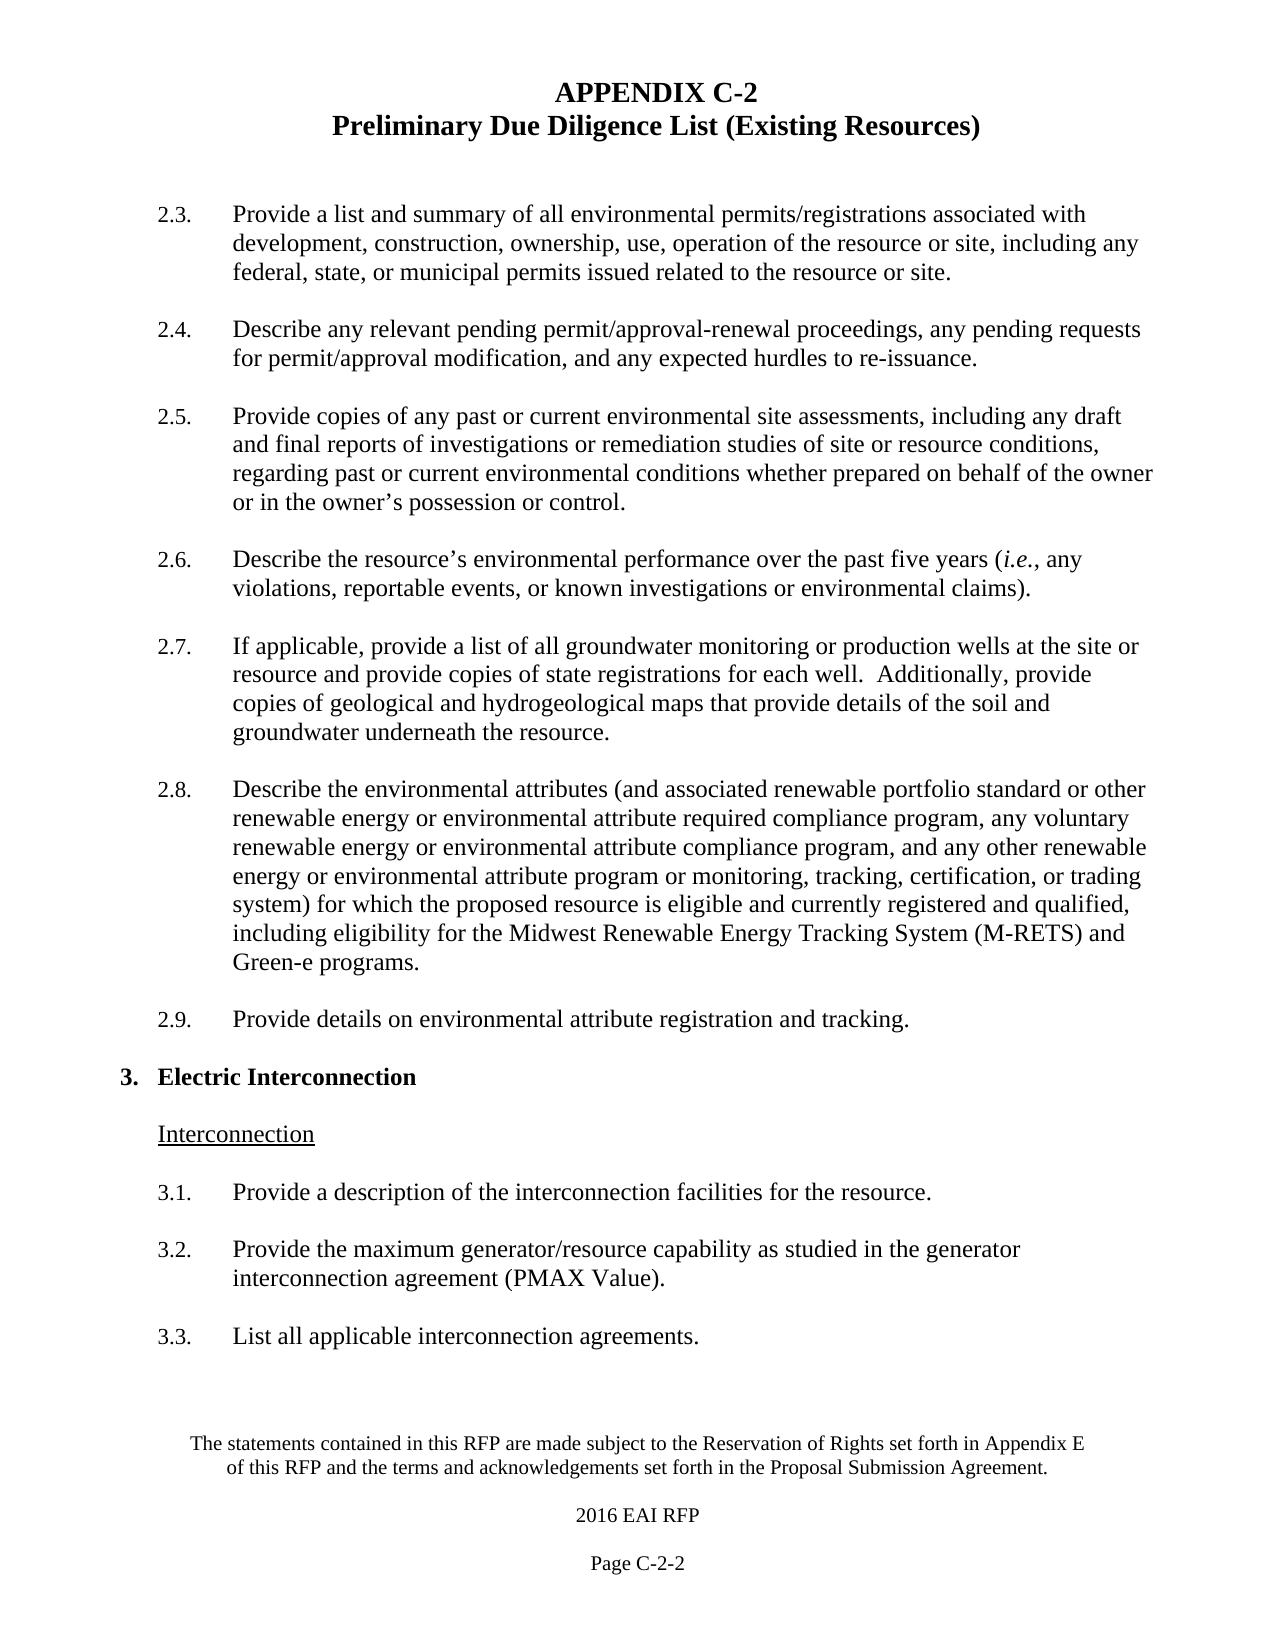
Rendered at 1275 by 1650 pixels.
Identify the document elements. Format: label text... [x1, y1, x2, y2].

list If applicable, provide a list of all groundwater monitoring or production wells at the site or resource and provide copies of state registrations for each well. Additionally, provide copies of geological and hydrogeological maps that provide details of the soil and groundwater underneath the resource. [157, 631, 1155, 746]
list Provide a list and summary of all environmental permits/registrations associated with development, construction, ownership, use, operation of the resource or site, including any federal, state, or municipal permits issued related to the resource or site. [157, 199, 1155, 286]
list Provide details on environmental attribute registration and tracking. [157, 1004, 1155, 1033]
list Provide a description of the interconnection facilities for the resource. [157, 1177, 1155, 1206]
text Interconnection [157, 1119, 1155, 1148]
list Electric Interconnection [120, 1062, 1155, 1091]
list List all applicable interconnection agreements. [157, 1321, 1155, 1349]
list Provide the maximum generator/resource capability as studied in the generator interconnection agreement (PMAX Value). [157, 1234, 1155, 1292]
list Provide copies of any past or current environmental site assessments, including any draft and final reports of investigations or remediation studies of site or resource conditions, regarding past or current environmental conditions whether prepared on behalf of the owner or in the owner’s possession or control. [157, 401, 1155, 516]
list Describe the environmental attributes (and associated renewable portfolio standard or other renewable energy or environmental attribute required compliance program, any voluntary renewable energy or environmental attribute compliance program, and any other renewable energy or environmental attribute program or monitoring, tracking, certification, or trading system) for which the proposed resource is eligible and currently registered and qualified, including eligibility for the Midwest Renewable Energy Tracking System (M-RETS) and Green-e programs. [157, 774, 1155, 976]
list Describe any relevant pending permit/approval-renewal proceedings, any pending requests for permit/approval modification, and any expected hurdles to re-issuance. [157, 314, 1155, 372]
list Describe the resource’s environmental performance over the past five years (i.e., any violations, reportable events, or known investigations or environmental claims). [157, 544, 1155, 602]
